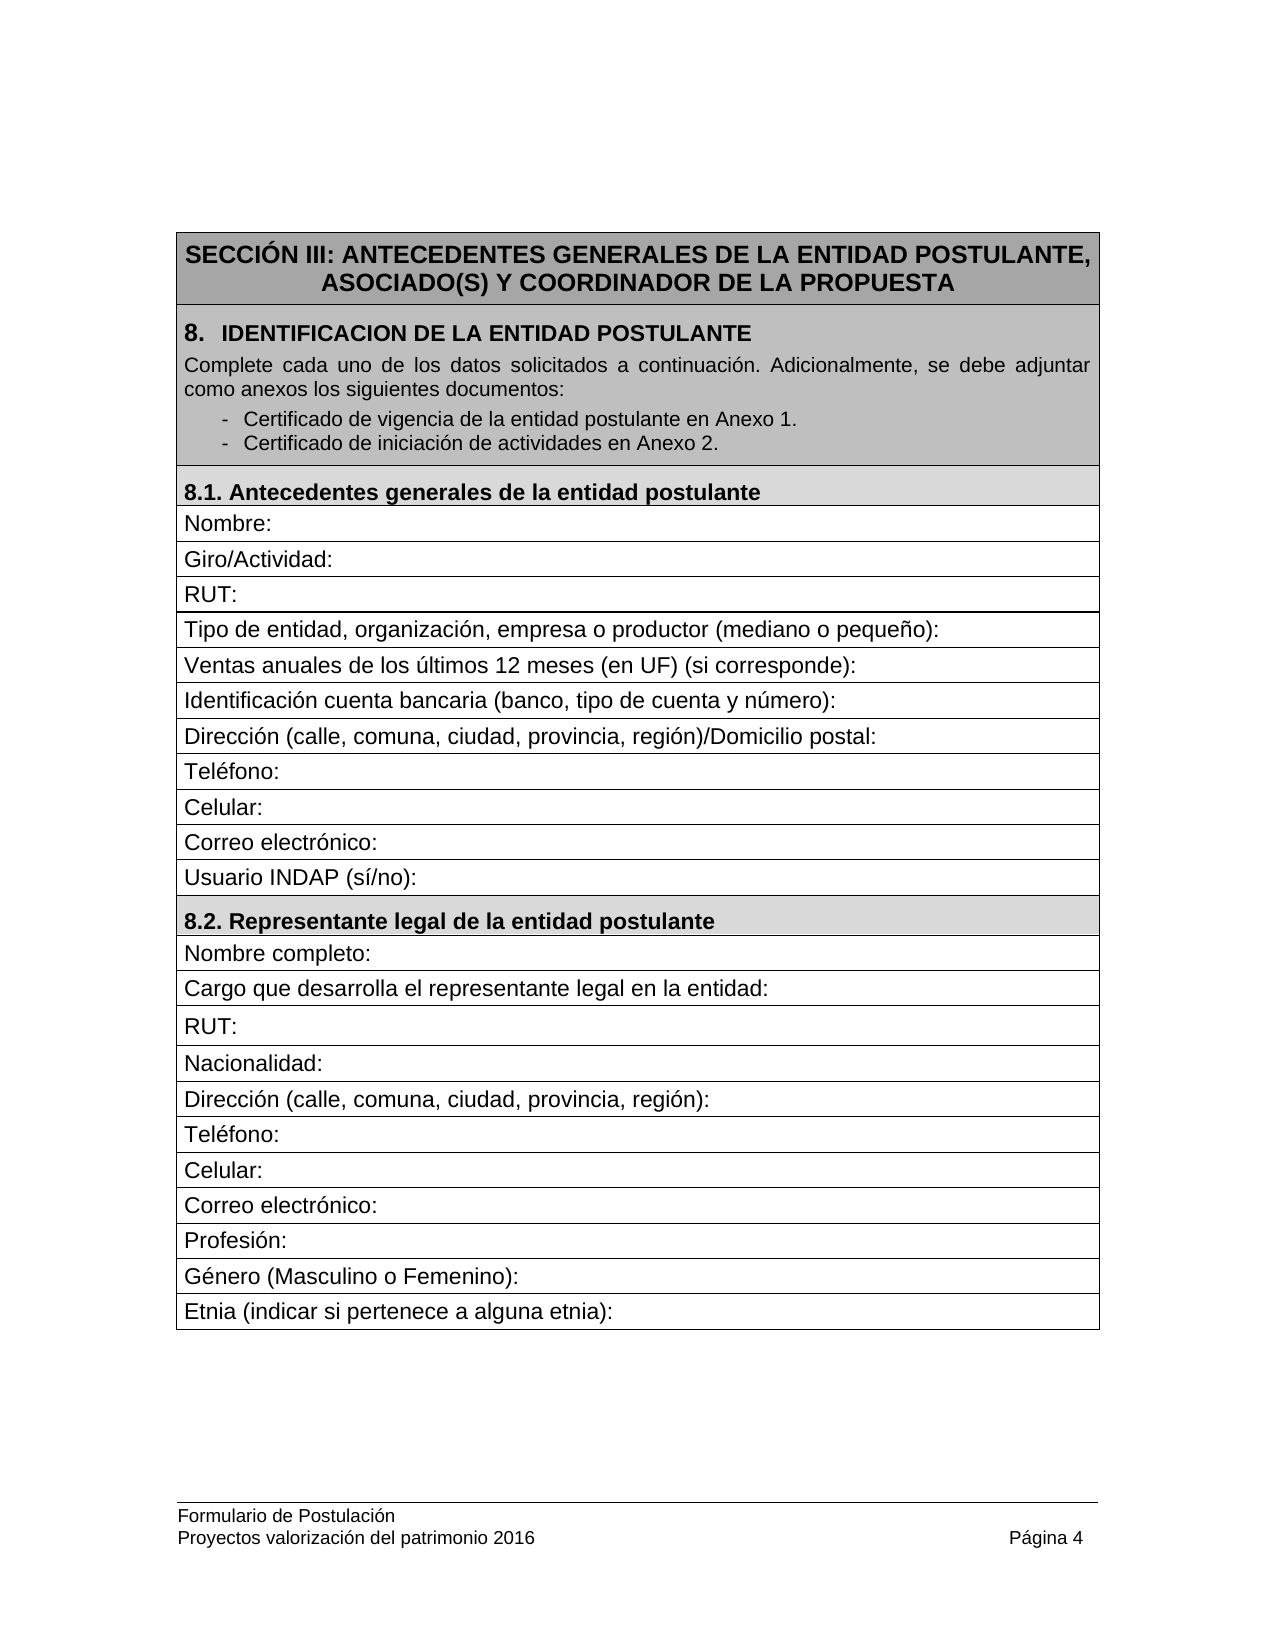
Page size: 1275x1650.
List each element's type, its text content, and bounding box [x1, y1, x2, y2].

table_cell Nombre completo: [177, 936, 1099, 970]
table_cell Teléfono: [177, 1117, 1099, 1152]
table_cell Etnia (indicar si pertenece a alguna etnia): [177, 1294, 1099, 1329]
table_cell RUT: [177, 1006, 1099, 1045]
table_cell Tipo de entidad, organización, empresa o productor (mediano o pequeño): [177, 613, 1099, 647]
table_cell Profesión: [177, 1224, 1099, 1258]
table_cell Celular: [177, 790, 1099, 824]
table_cell Nacionalidad: [177, 1046, 1099, 1081]
table_cell Identificación cuenta bancaria (banco, tipo de cuenta y número): [177, 683, 1099, 718]
table_cell Ventas anuales de los últimos 12 meses (en UF) (si corresponde): [177, 648, 1099, 682]
table_cell Dirección (calle, comuna, ciudad, provincia, región): [177, 1082, 1099, 1116]
table_cell Nombre: [177, 506, 1099, 541]
table_cell Correo electrónico: [177, 1188, 1099, 1222]
table_cell RUT: [177, 577, 1099, 611]
table_cell Representante legal de la entidad postulante [177, 896, 1099, 934]
table_cell Antecedentes generales de la entidad postulante [177, 466, 1099, 505]
table_cell Correo electrónico: [177, 825, 1099, 859]
table_cell Celular: [177, 1153, 1099, 1187]
table_cell Dirección (calle, comuna, ciudad, provincia, región)/Domicilio postal: [177, 719, 1099, 753]
table_cell Género (Masculino o Femenino): [177, 1259, 1099, 1293]
table_cell Cargo que desarrolla el representante legal en la entidad: [177, 971, 1099, 1005]
table_cell Giro/Actividad: [177, 542, 1099, 576]
table_cell IDENTIFICACION DE LA ENTIDAD POSTULANTE Complete cada uno de los datos solicitados a continuación. Adicionalmente, se debe adjuntar como anexos los siguientes documentos: Certificado de vigencia de la entidad postulante en Anexo 1. Certificado de iniciación de actividades en Anexo 2. [177, 305, 1099, 465]
table_cell Usuario INDAP (sí/no): [177, 860, 1099, 895]
table_cell SECCIÓN III: ANTECEDENTES GENERALES DE LA ENTIDAD POSTULANTE, ASOCIADO(S) Y COORDINADOR DE LA PROPUESTA [177, 233, 1099, 304]
table_cell Teléfono: [177, 754, 1099, 788]
